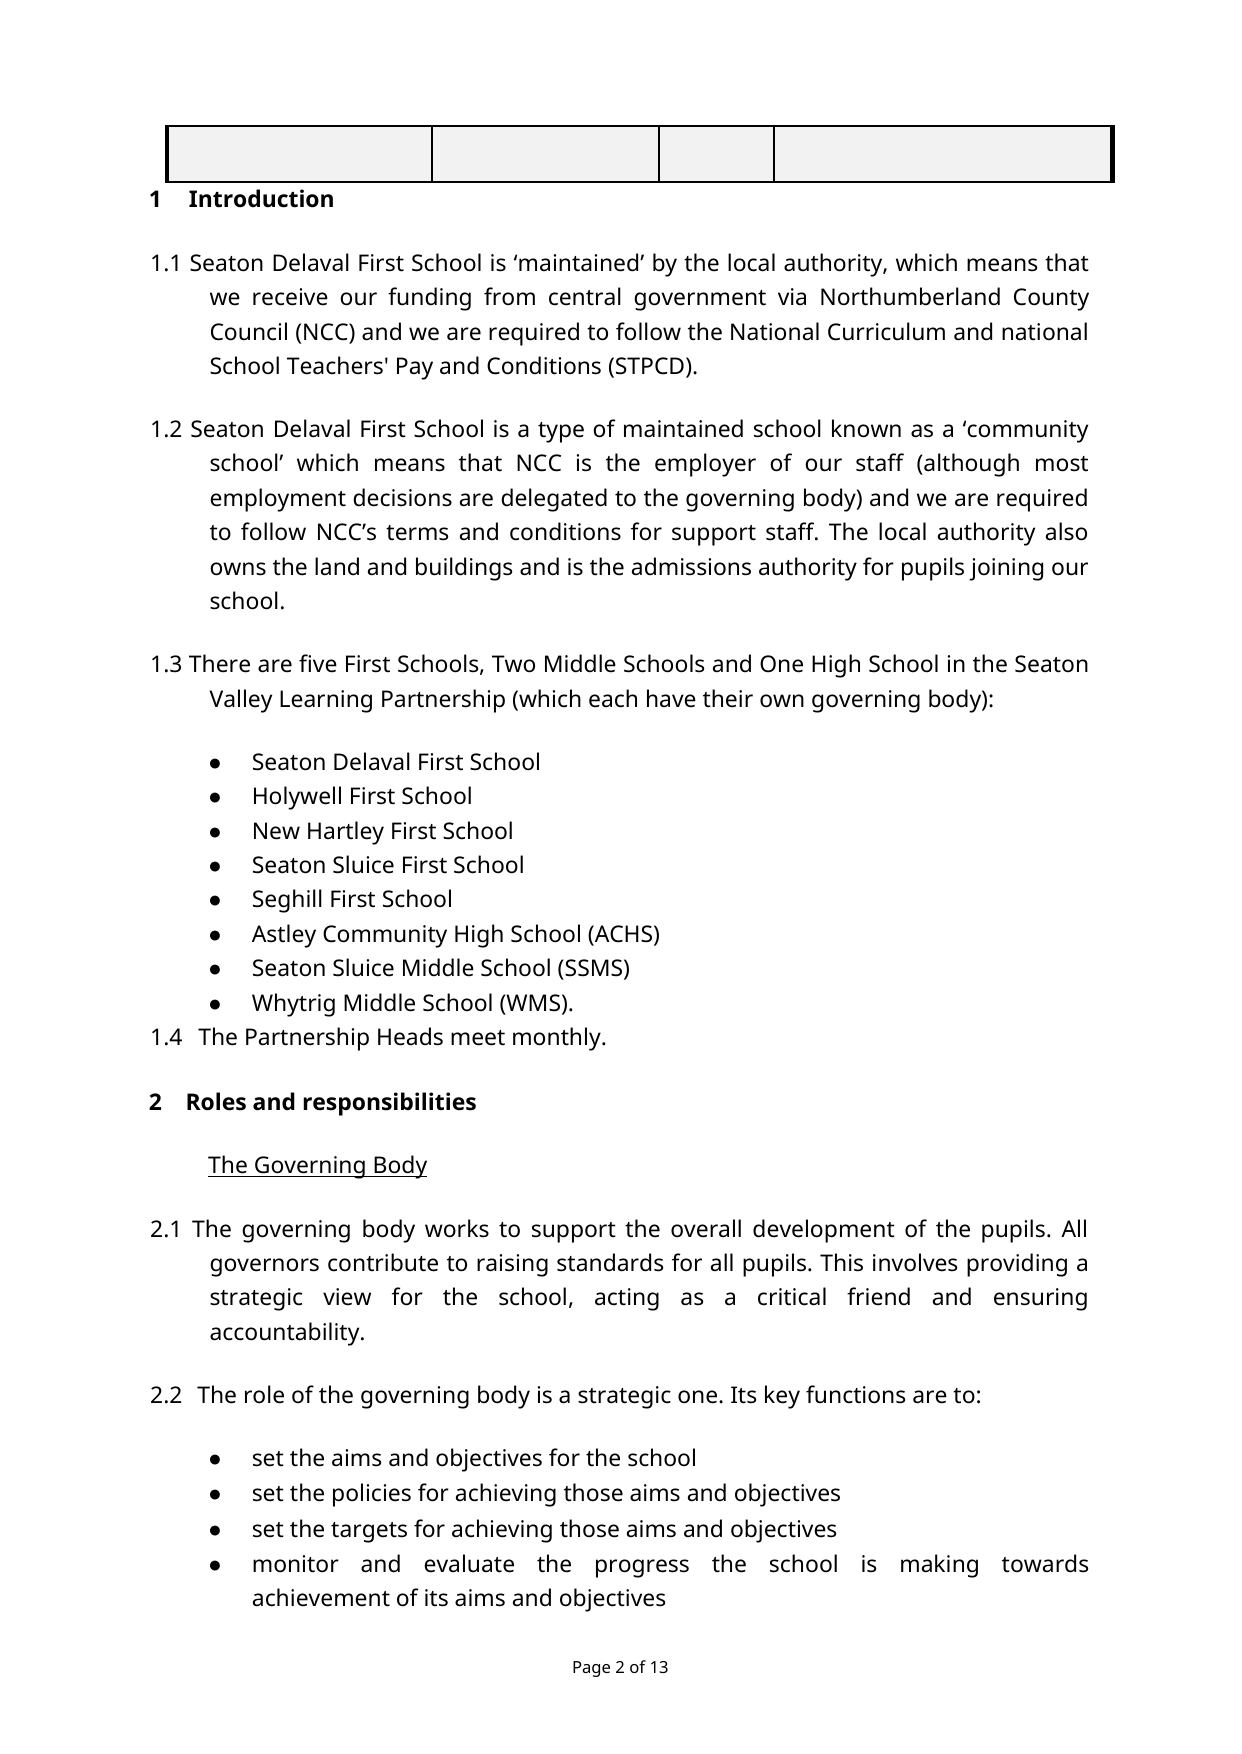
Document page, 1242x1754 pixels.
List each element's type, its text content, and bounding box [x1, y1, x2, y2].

text 1.3 There are five First Schools, Two Middle Schools and One High School in the Seaton Valley Learning Partnership (which each have their own governing body): [150, 648, 1090, 714]
list Seaton Sluice Middle School (SSMS) [208, 952, 1090, 983]
subtitle The Governing Body [208, 1149, 1090, 1181]
text 2.1 The governing body works to support the overall development of the pupils. All governors contribute to raising standards for all pupils. This involves providing a strategic view for the school, acting as a critical friend and ensuring accountability. [150, 1213, 1090, 1347]
text 2.2 The role of the governing body is a strategic one. Its key functions are to: [150, 1379, 1090, 1410]
list Whytrig Middle School (WMS). [208, 986, 1090, 1018]
text 1.2 Seaton Delaval First School is a type of maintained school known as a ‘community school’ which means that NCC is the employer of our staff (although most employment decisions are delegated to the governing body) and we are required to follow NCC’s terms and conditions for support staff. The local authority also owns the land and buildings and is the admissions authority for pupils joining our school. [150, 413, 1090, 616]
table_cell [169, 127, 431, 181]
subtitle 1 Introduction [148, 183, 1090, 214]
list New Hartley First School [208, 814, 1090, 846]
list Holywell First School [208, 780, 1090, 811]
list Seaton Sluice First School [208, 849, 1090, 880]
table_cell [433, 127, 658, 181]
list set the targets for achieving those aims and objectives [208, 1512, 1090, 1544]
list Seghill First School [208, 883, 1090, 914]
list set the aims and objectives for the school [208, 1442, 1090, 1473]
text 1.4 The Partnership Heads meet monthly. [150, 1021, 1090, 1052]
list monitor and evaluate the progress the school is making towards achievement of its aims and objectives [208, 1548, 1090, 1613]
text 1.1 Seaton Delaval First School is ‘maintained’ by the local authority, which means that we receive our funding from central government via Northumberland County Council (NCC) and we are required to follow the National Curriculum and national School Teachers' Pay and Conditions (STPCD). [150, 247, 1090, 381]
list set the policies for achieving those aims and objectives [208, 1477, 1090, 1508]
table_cell [660, 127, 773, 181]
table_cell [775, 127, 1110, 181]
text 2 Roles and responsibilities [148, 1086, 1090, 1117]
list Astley Community High School (ACHS) [208, 918, 1090, 949]
list Seaton Delaval First School [208, 746, 1090, 777]
